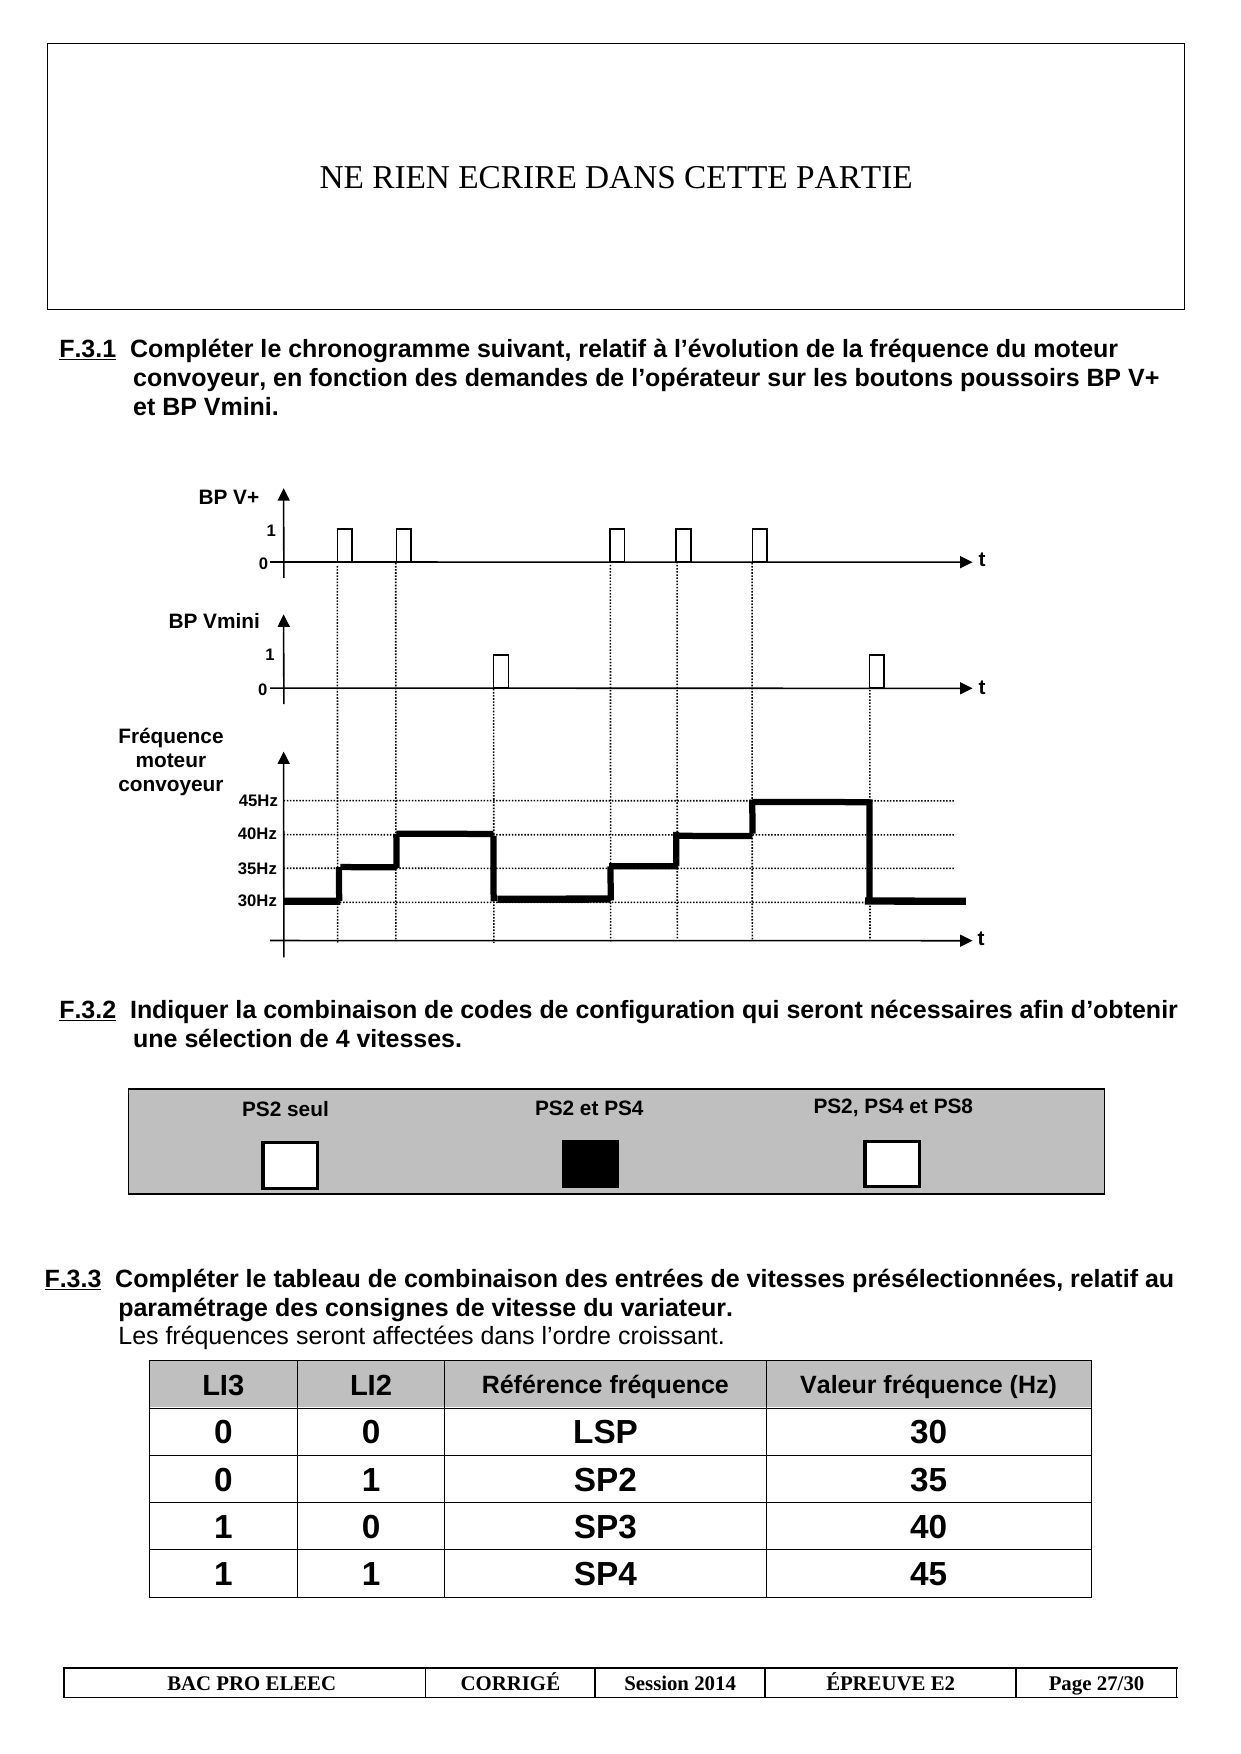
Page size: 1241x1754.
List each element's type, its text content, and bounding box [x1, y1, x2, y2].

table_cell SP2 [445, 1456, 766, 1502]
table_header Référence fréquence [445, 1361, 766, 1407]
table_cell 45 [767, 1550, 1091, 1597]
table_header LI2 [298, 1361, 444, 1407]
table_cell SP3 [445, 1503, 766, 1549]
table_cell LSP [445, 1409, 766, 1455]
table_header LI3 [150, 1361, 297, 1407]
table_cell 0 [150, 1409, 297, 1455]
table_cell 1 [298, 1550, 444, 1597]
table_cell 1 [150, 1550, 297, 1597]
text F.3.1 Compléter le chronogramme suivant, relatif à l’évolution de la fréquence du moteur convoyeur, en fonction des demandes de l’opérateur sur les boutons poussoirs BP V+ et BP Vmini. [59, 334, 1181, 420]
table_cell 0 [150, 1456, 297, 1502]
table_cell 30 [767, 1409, 1091, 1455]
table_cell 40 [767, 1503, 1091, 1549]
table_cell 1 [298, 1456, 444, 1502]
table_cell 35 [767, 1456, 1091, 1502]
table_cell SP4 [445, 1550, 766, 1597]
table_cell 0 [298, 1503, 444, 1549]
text F.3.2 Indiquer la combinaison de codes de configuration qui seront nécessaires afin d’obtenir une sélection de 4 vitesses. [59, 995, 1181, 1053]
table_header Valeur fréquence (Hz) [767, 1361, 1091, 1407]
table_cell 1 [150, 1503, 297, 1549]
text Les fréquences seront affectées dans l’ordre croissant. [59, 1321, 1181, 1350]
text F.3.3 Compléter le tableau de combinaison des entrées de vitesses présélectionnées, relatif au paramétrage des consignes de vitesse du variateur. [44, 1264, 1181, 1321]
table_cell 0 [298, 1409, 444, 1455]
